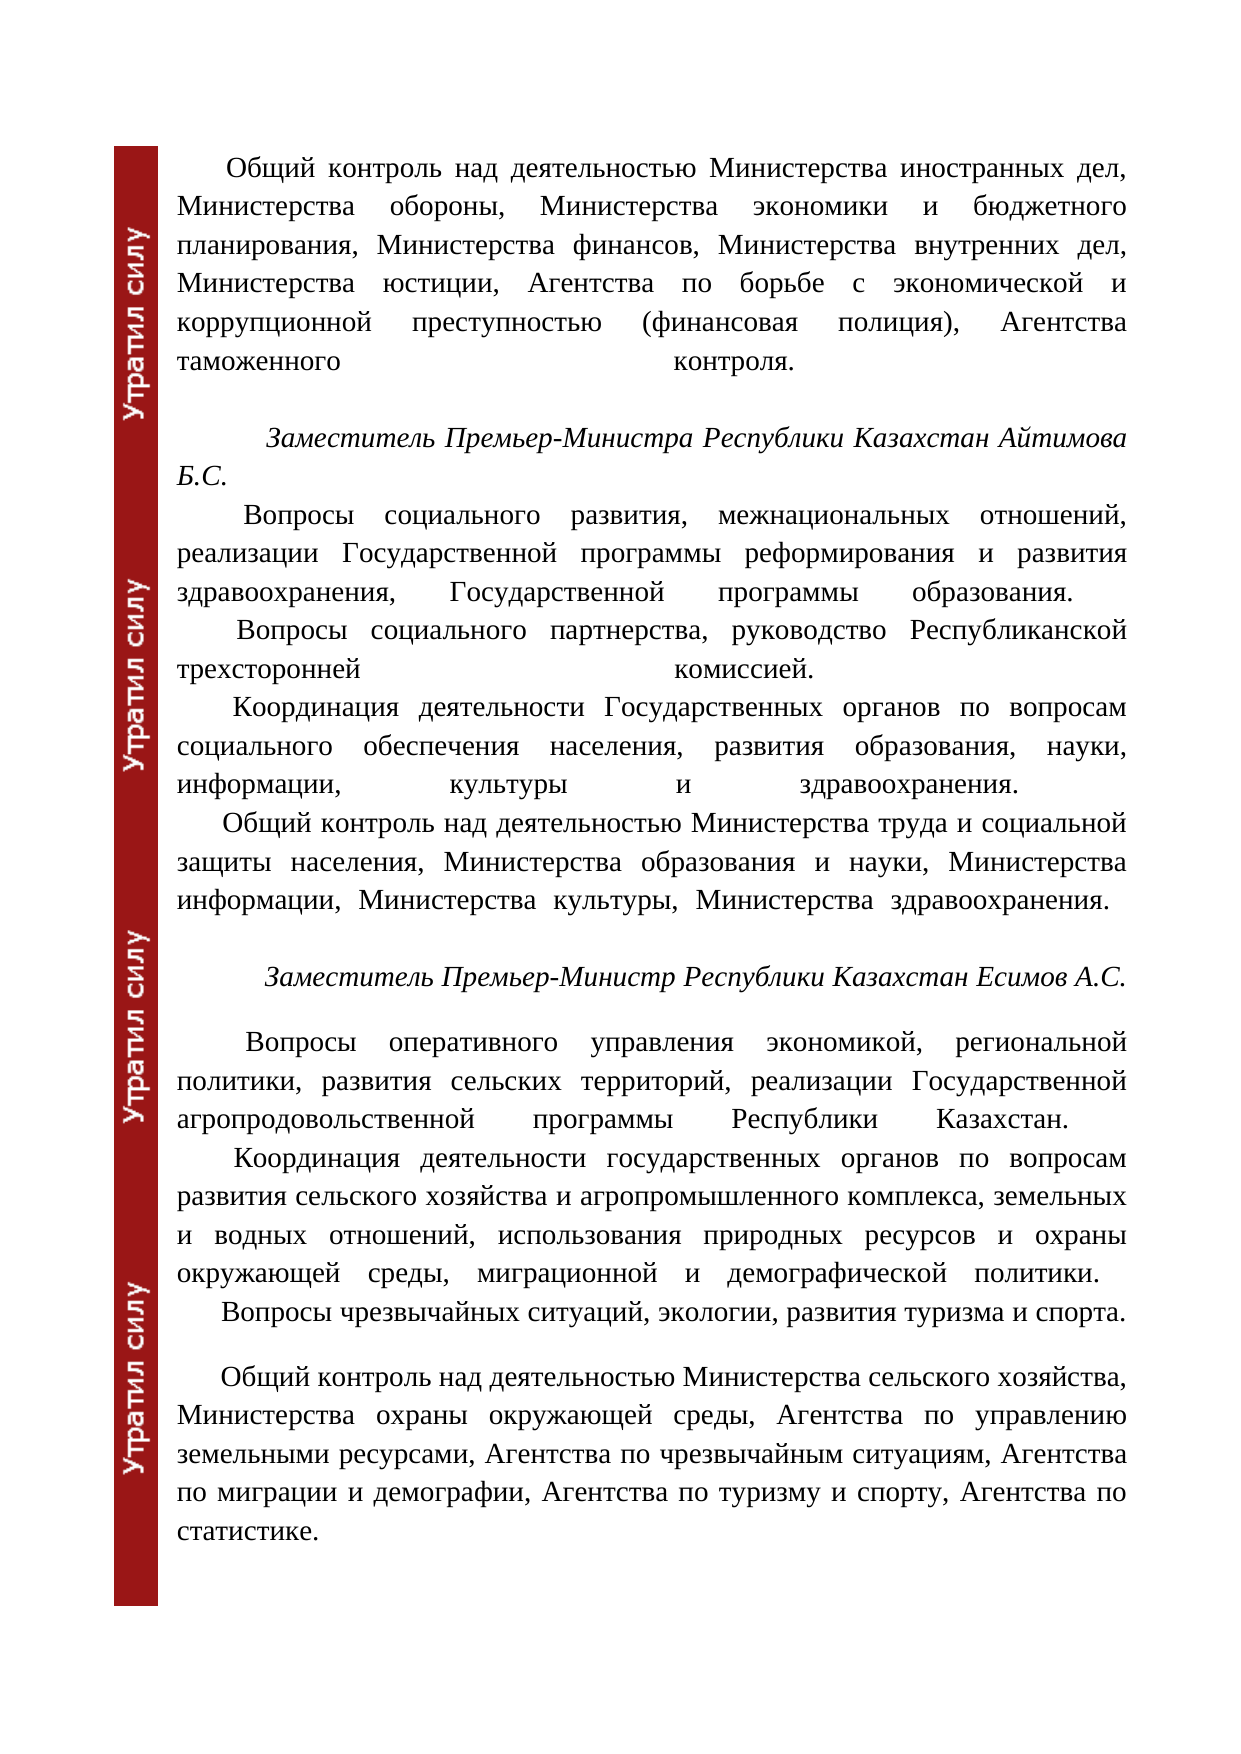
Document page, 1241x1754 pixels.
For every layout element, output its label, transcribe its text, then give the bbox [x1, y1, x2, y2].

picture [114, 1585, 158, 1606]
picture [114, 146, 158, 150]
